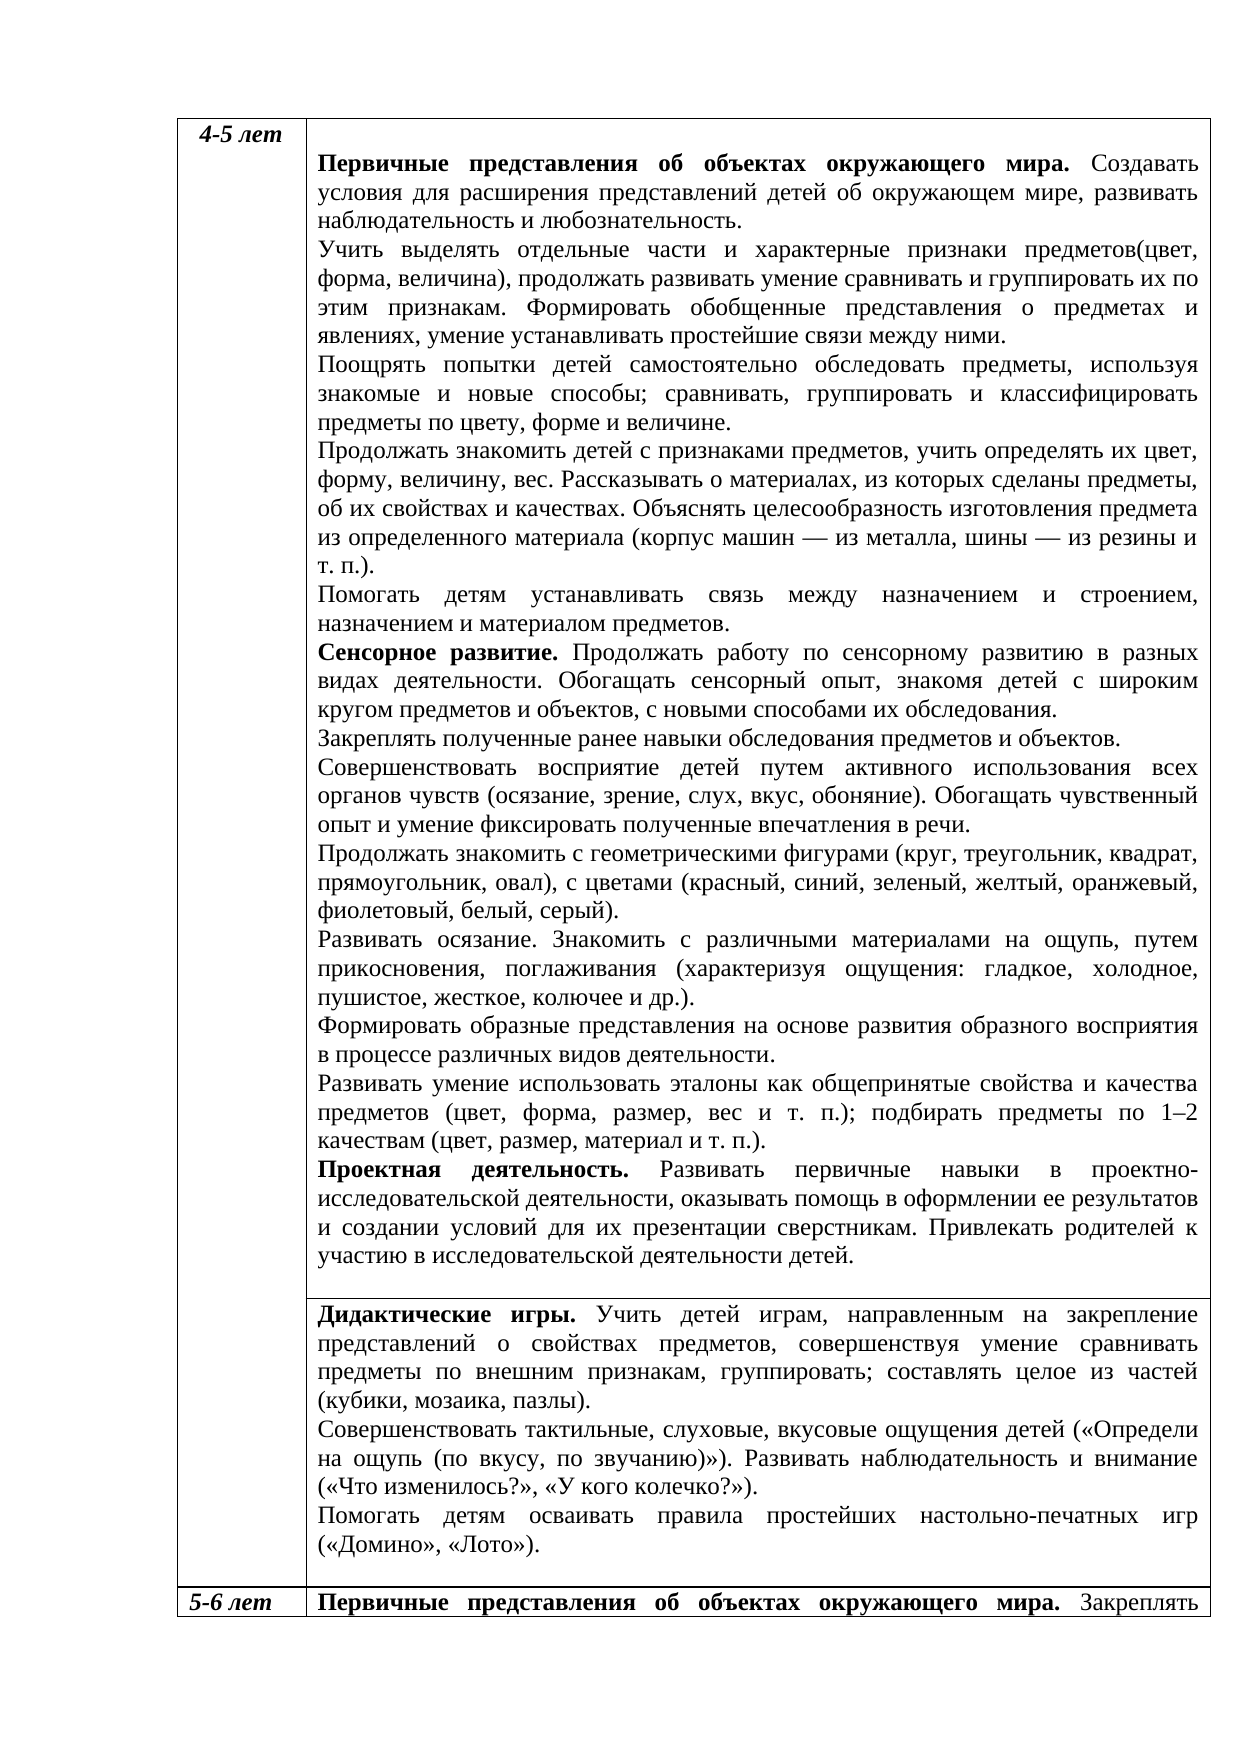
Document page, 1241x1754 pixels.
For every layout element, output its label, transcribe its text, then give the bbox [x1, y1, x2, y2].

table_cell 4-5 лет [178, 119, 306, 1586]
table_cell Первичные представления об объектах окружающего мира. Создавать условия для расширения представлений детей об окружающем мире, развивать наблюдательность и любознательность. Учить выделять отдельные части и характерные признаки предметов(цвет, форма, величина), продолжать развивать умение сравнивать и группировать их по этим признакам. Формировать обобщенные представления о предметах и явлениях, умение устанавливать простейшие связи между ними. Поощрять попытки детей самостоятельно обследовать предметы, используя знакомые и новые способы; сравнивать, группировать и классифицировать предметы по цвету, форме и величине. Продолжать знакомить детей с признаками предметов, учить определять их цвет, форму, величину, вес. Рассказывать о материалах, из которых сделаны предметы, об их свойствах и качествах. Объяснять целесообразность изготовления предмета из определенного материала (корпус машин — из металла, шины — из резины и т. п.). Помогать детям устанавливать связь между назначением и строением, назначением и материалом предметов. Сенсорное развитие. Продолжать работу по сенсорному развитию в разных видах деятельности. Обогащать сенсорный опыт, знакомя детей с широким кругом предметов и объектов, с новыми способами их обследования. Закреплять полученные ранее навыки обследования предметов и объектов. Совершенствовать восприятие детей путем активного использования всех органов чувств (осязание, зрение, слух, вкус, обоняние). Обогащать чувственный опыт и умение фиксировать полученные впечатления в речи. Продолжать знакомить с геометрическими фигурами (круг, треугольник, квадрат, прямоугольник, овал), с цветами (красный, синий, зеленый, желтый, оранжевый, фиолетовый, белый, серый). Развивать осязание. Знакомить с различными материалами на ощупь, путем прикосновения, поглаживания (характеризуя ощущения: гладкое, холодное, пушистое, жесткое, колючее и др.). Формировать образные представления на основе развития образного восприятия в процессе различных видов деятельности. Развивать умение использовать эталоны как общепринятые свойства и качества предметов (цвет, форма, размер, вес и т. п.); подбирать предметы по 1–2 качествам (цвет, размер, материал и т. п.). Проектная деятельность. Развивать первичные навыки в проектно-исследовательской деятельности, оказывать помощь в оформлении ее результатов и создании условий для их презентации сверстникам. Привлекать родителей к участию в исследовательской деятельности детей. [307, 119, 1210, 1298]
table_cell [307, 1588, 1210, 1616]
table_cell 5-6 лет [178, 1588, 306, 1616]
table_cell Дидактические игры. Учить детей играм, направленным на закрепление представлений о свойствах предметов, совершенствуя умение сравнивать предметы по внешним признакам, группировать; составлять целое из частей (кубики, мозаика, пазлы). Совершенствовать тактильные, слуховые, вкусовые ощущения детей («Определи на ощупь (по вкусу, по звучанию)»). Развивать наблюдательность и внимание («Что изменилось?», «У кого колечко?»). Помогать детям осваивать правила простейших настольно-печатных игр («Домино», «Лото»). [307, 1299, 1210, 1586]
